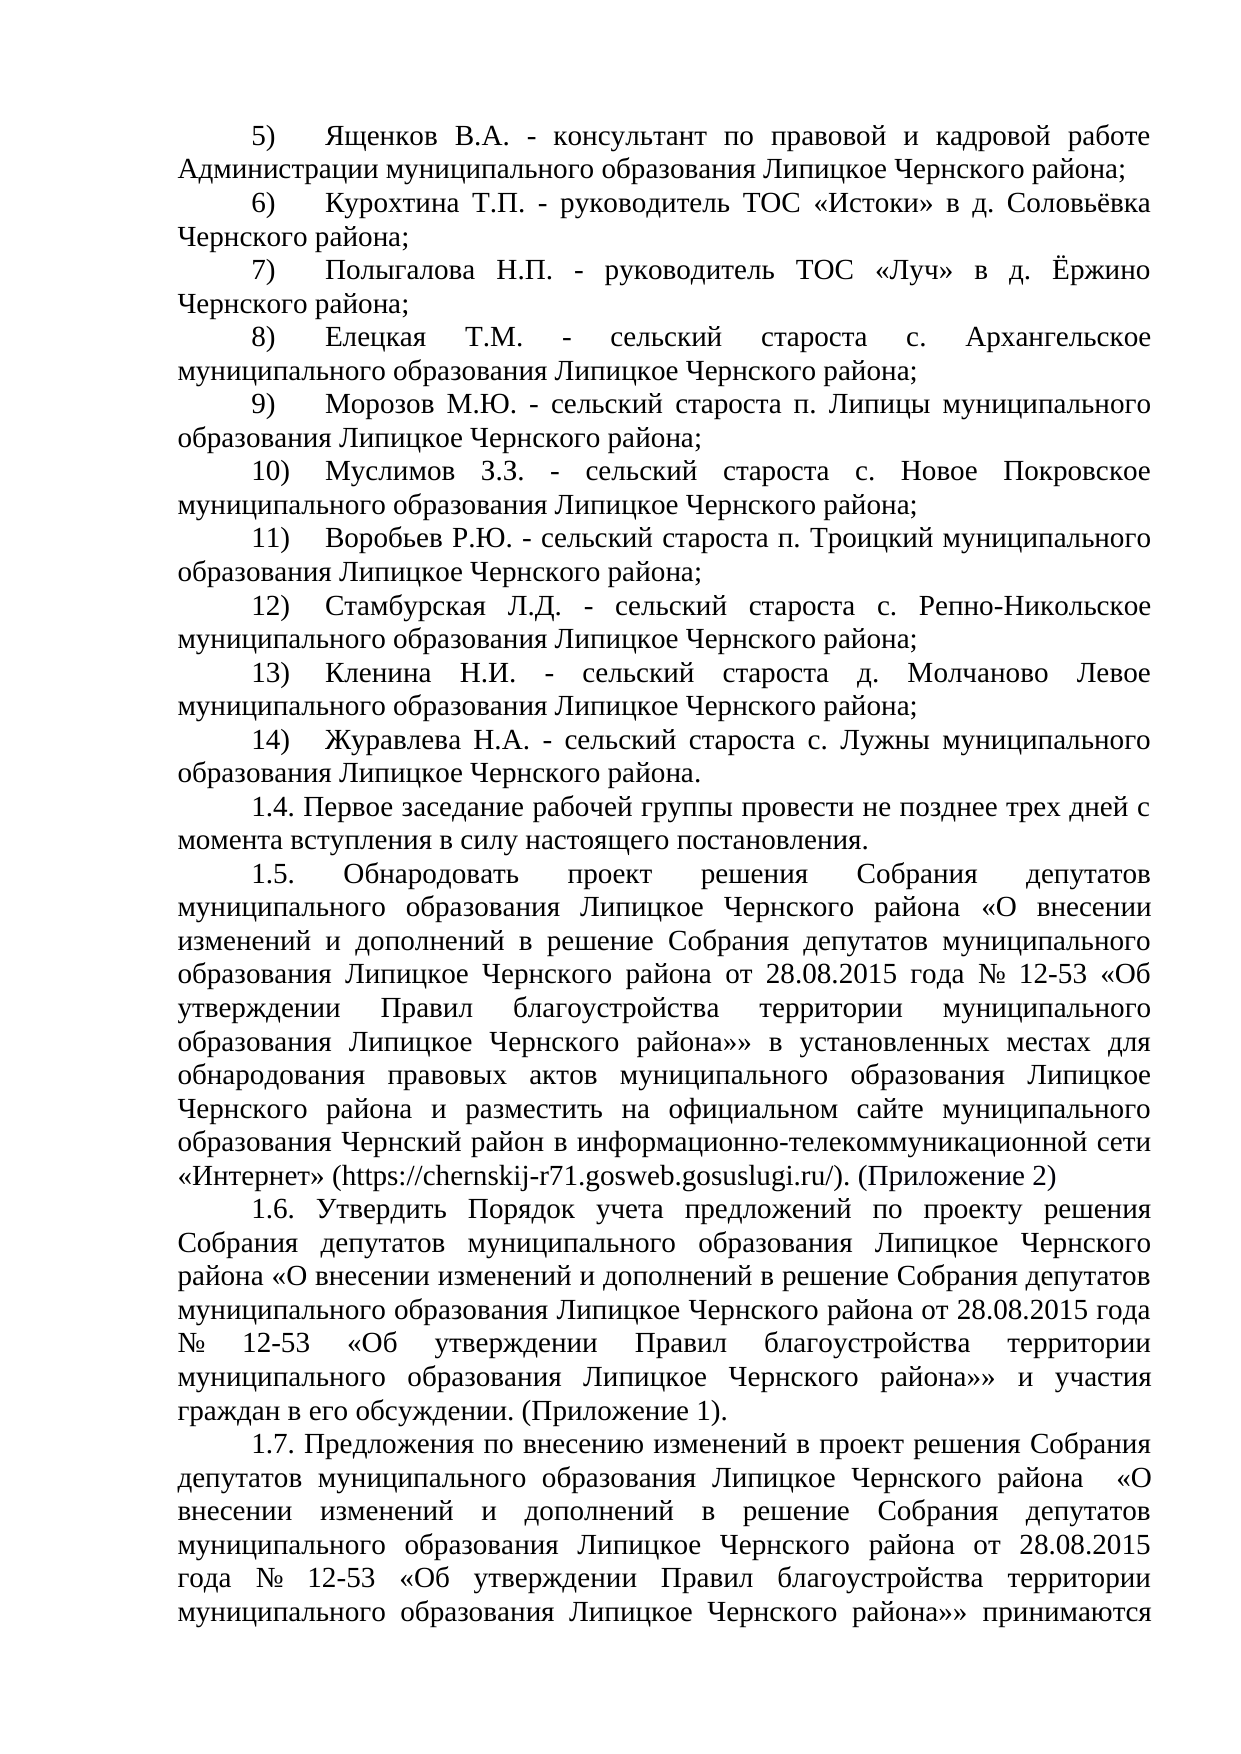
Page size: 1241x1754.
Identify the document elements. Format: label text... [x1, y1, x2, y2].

list Журавлева Н.А. - сельский староста с. Лужны муниципального образования Липицкое Чернского района. [177, 722, 1152, 789]
list Муслимов З.З. - сельский староста с. Новое Покровское муниципального образования Липицкое Чернского района; [177, 453, 1152, 521]
list Курохтина Т.П. - руководитель ТОС «Истоки» в д. Соловьёвка Чернского района; [177, 185, 1152, 252]
list Стамбурская Л.Д. - сельский староста с. Репно-Никольское муниципального образования Липицкое Чернского района; [177, 588, 1152, 655]
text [177, 1426, 1152, 1627]
list Ященков В.А. - консультант по правовой и кадровой работе Администрации муниципального образования Липицкое Чернского района; [177, 118, 1152, 185]
text 1.4. Первое заседание рабочей группы провести не позднее трех дней с момента вступления в силу настоящего постановления. [177, 789, 1152, 856]
list Елецкая Т.М. - сельский староста с. Архангельское муниципального образования Липицкое Чернского района; [177, 319, 1152, 386]
list Полыгалова Н.П. - руководитель ТОС «Луч» в д. Ёржино Чернского района; [177, 252, 1152, 319]
text 1.5. Обнародовать проект решения Собрания депутатов муниципального образования Липицкое Чернского района «О внесении изменений и дополнений в решение Собрания депутатов муниципального образования Липицкое Чернского района от 28.08.2015 года № 12-53 «Об утверждении Правил благоустройства территории муниципального образования Липицкое Чернского района»» в установленных местах для обнародования правовых актов муниципального образования Липицкое Чернского района и разместить на официальном сайте муниципального образования Чернский район в информационно-телекоммуникационной сети «Интернет» (https://chernskij-r71.gosweb.gosuslugi.ru/). (Приложение 2) [177, 856, 1152, 1191]
list Кленина Н.И. - сельский староста д. Молчаново Левое муниципального образования Липицкое Чернского района; [177, 655, 1152, 722]
list Морозов М.Ю. - сельский староста п. Липицы муниципального образования Липицкое Чернского района; [177, 386, 1152, 453]
text 1.6. Утвердить Порядок учета предложений по проекту решения Собрания депутатов муниципального образования Липицкое Чернского района «О внесении изменений и дополнений в решение Собрания депутатов муниципального образования Липицкое Чернского района от 28.08.2015 года № 12-53 «Об утверждении Правил благоустройства территории муниципального образования Липицкое Чернского района»» и участия граждан в его обсуждении. (Приложение 1). [177, 1191, 1152, 1426]
list Воробьев Р.Ю. - сельский староста п. Троицкий муниципального образования Липицкое Чернского района; [177, 521, 1152, 588]
